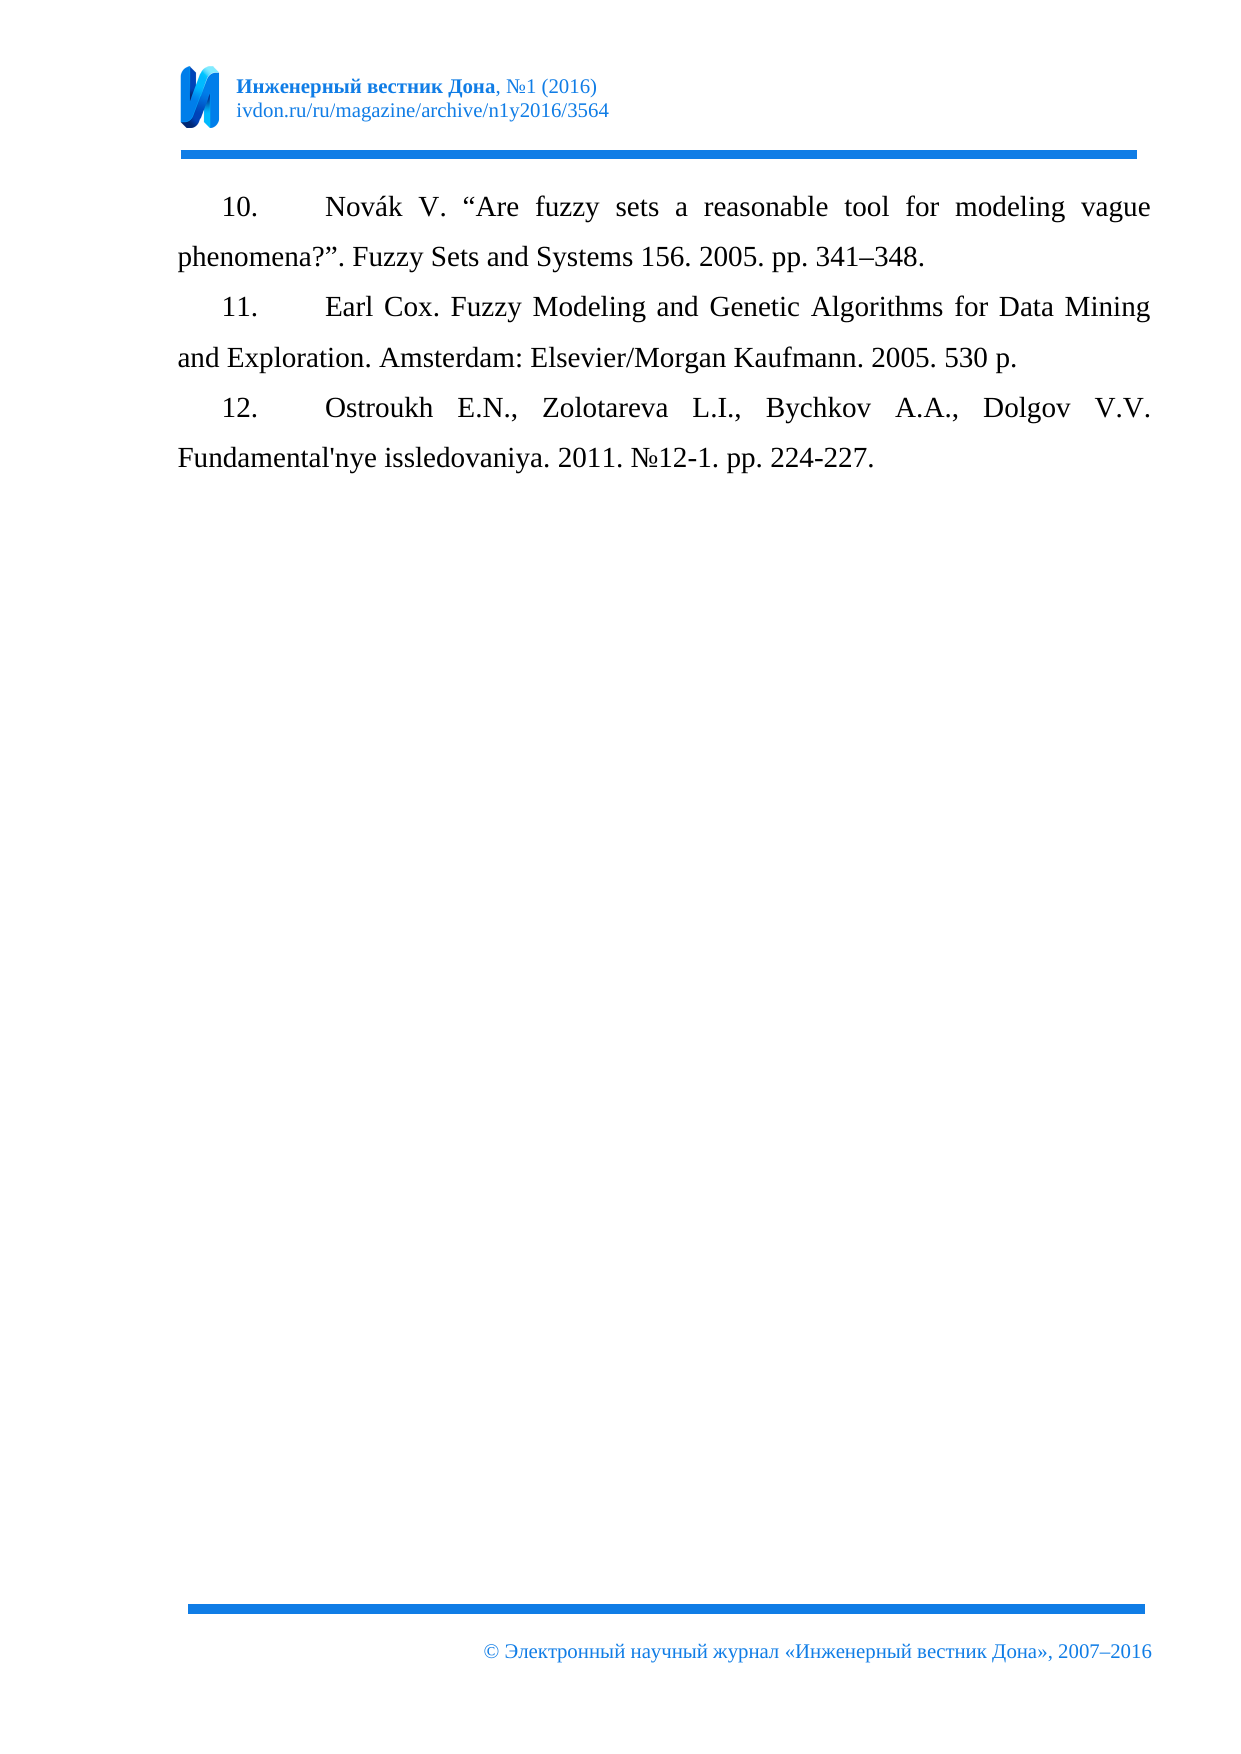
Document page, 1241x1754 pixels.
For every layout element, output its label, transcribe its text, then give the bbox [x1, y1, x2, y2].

picture [180, 66, 220, 128]
list Earl Cox. Fuzzy Modeling and Genetic Algorithms for Data Mining and Exploration. Amsterdam: Elsevier/Morgan Kaufmann. 2005. 530 p. [177, 289, 1152, 373]
list Ostroukh E.N., Zolotareva L.I., Bychkov A.A., Dolgov V.V. Fundamental'nye issledovaniya. 2011. №12-1. рр. 224-227. [177, 390, 1152, 474]
list Novák V. “Are fuzzy sets a reasonable tool for modeling vague phenomena?”. Fuzzy Sets and Systems 156. 2005. pp. 341–348. [177, 189, 1152, 273]
